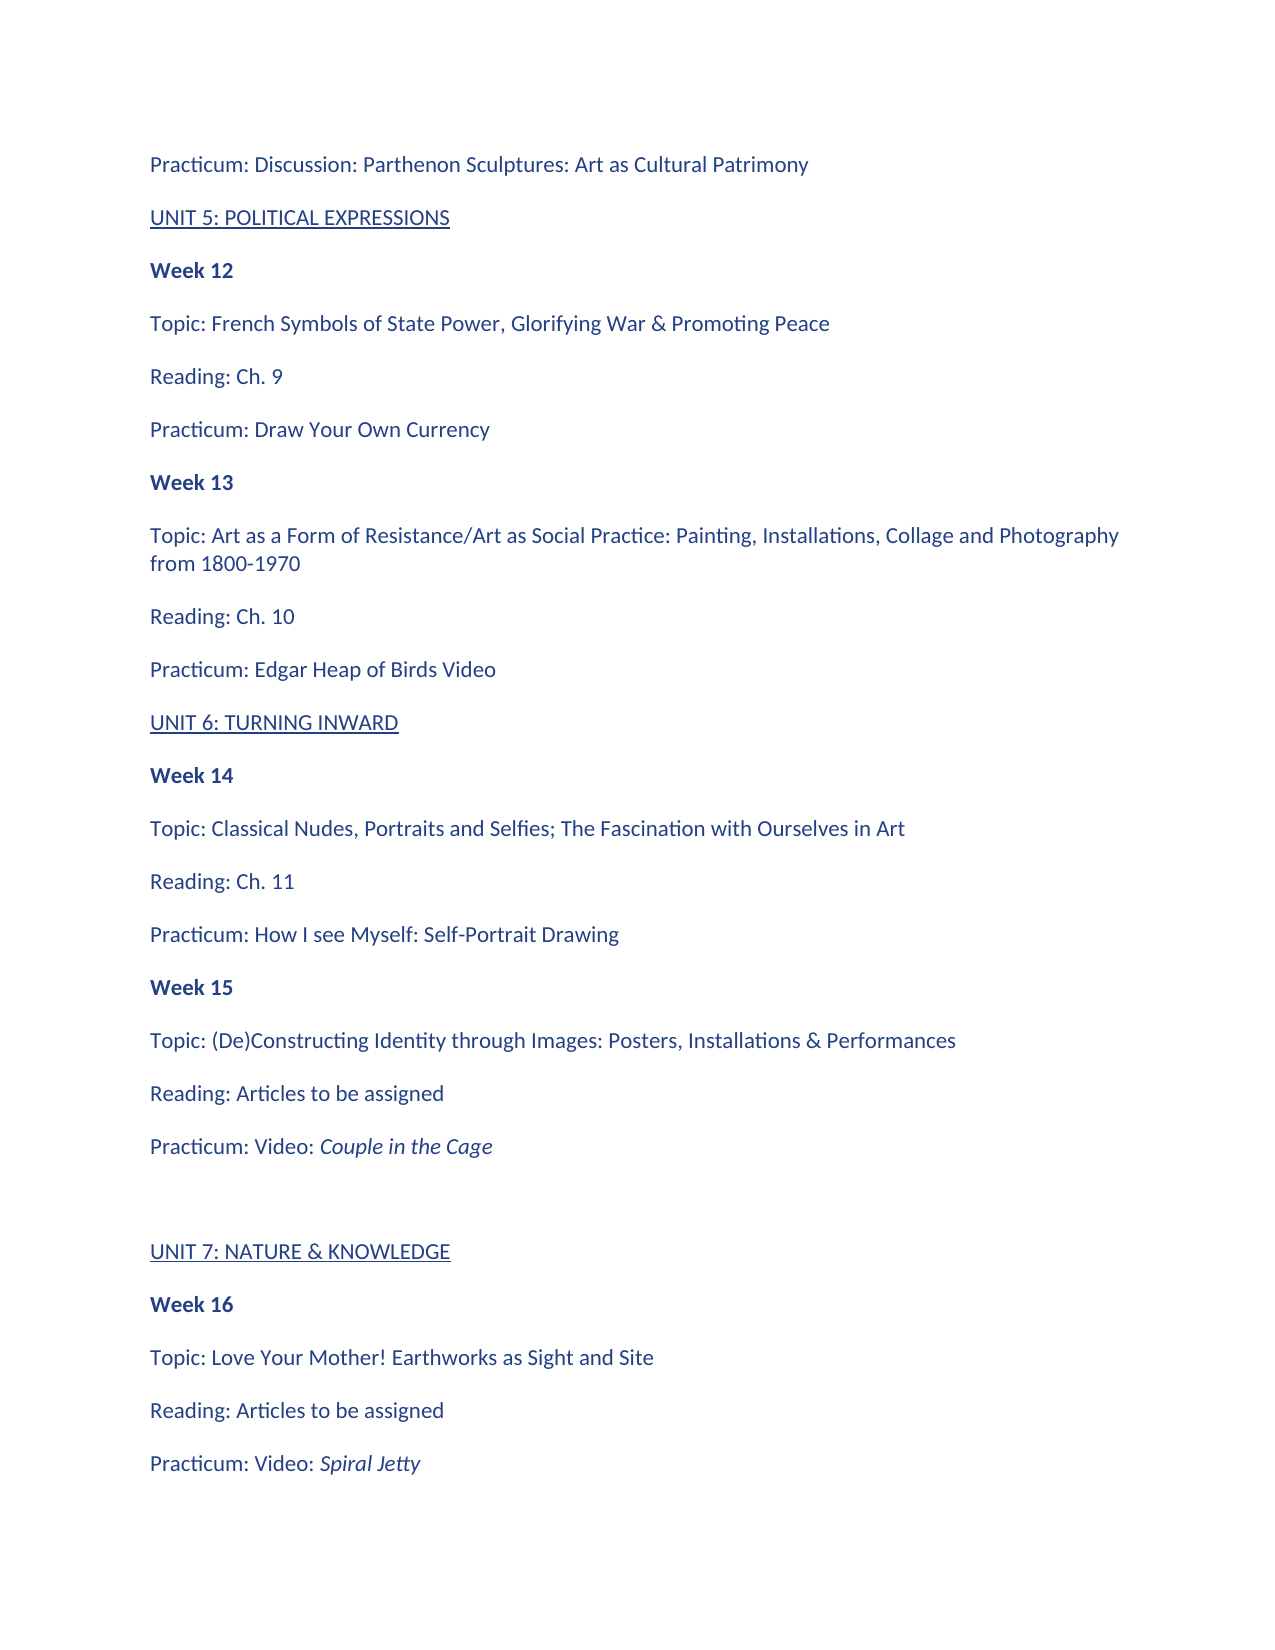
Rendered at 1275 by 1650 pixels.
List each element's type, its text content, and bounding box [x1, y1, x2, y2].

text Topic: Art as a Form of Resistance/Art as Social Practice: Painting, Installations, Collage and Photography from 1800-1970 [150, 521, 1125, 577]
text Reading: Ch. 10 [150, 602, 1125, 630]
text Practicum: Draw Your Own Currency [150, 415, 1125, 443]
text Practicum: Discussion: Parthenon Sculptures: Art as Cultural Patrimony [150, 150, 1125, 178]
text Topic: Love Your Mother! Earthworks as Sight and Site [150, 1343, 1125, 1371]
text Reading: Ch. 9 [150, 362, 1125, 390]
text Reading: Articles to be assigned [150, 1079, 1125, 1107]
text Practicum: How I see Myself: Self-Portrait Drawing [150, 920, 1125, 948]
text Topic: French Symbols of State Power, Glorifying War & Promoting Peace [150, 309, 1125, 337]
text Week 13 [150, 468, 1125, 496]
text Week 15 [150, 973, 1125, 1001]
text UNIT 7: NATURE & KNOWLEDGE [150, 1237, 1125, 1265]
text Practicum: Edgar Heap of Birds Video [150, 655, 1125, 683]
text UNIT 5: POLITICAL EXPRESSIONS [150, 203, 1125, 231]
text Week 14 [150, 761, 1125, 789]
text Topic: Classical Nudes, Portraits and Selfies; The Fascination with Ourselves in Art [150, 814, 1125, 842]
text Practicum: Video: Spiral Jetty [150, 1449, 1125, 1477]
text Week 12 [150, 256, 1125, 284]
text Reading: Articles to be assigned [150, 1396, 1125, 1424]
text Reading: Ch. 11 [150, 867, 1125, 895]
text Practicum: Video: Couple in the Cage [150, 1132, 1125, 1160]
text Topic: (De)Constructing Identity through Images: Posters, Installations & Performances [150, 1026, 1125, 1054]
text UNIT 6: TURNING INWARD [150, 708, 1125, 736]
text Week 16 [150, 1290, 1125, 1318]
